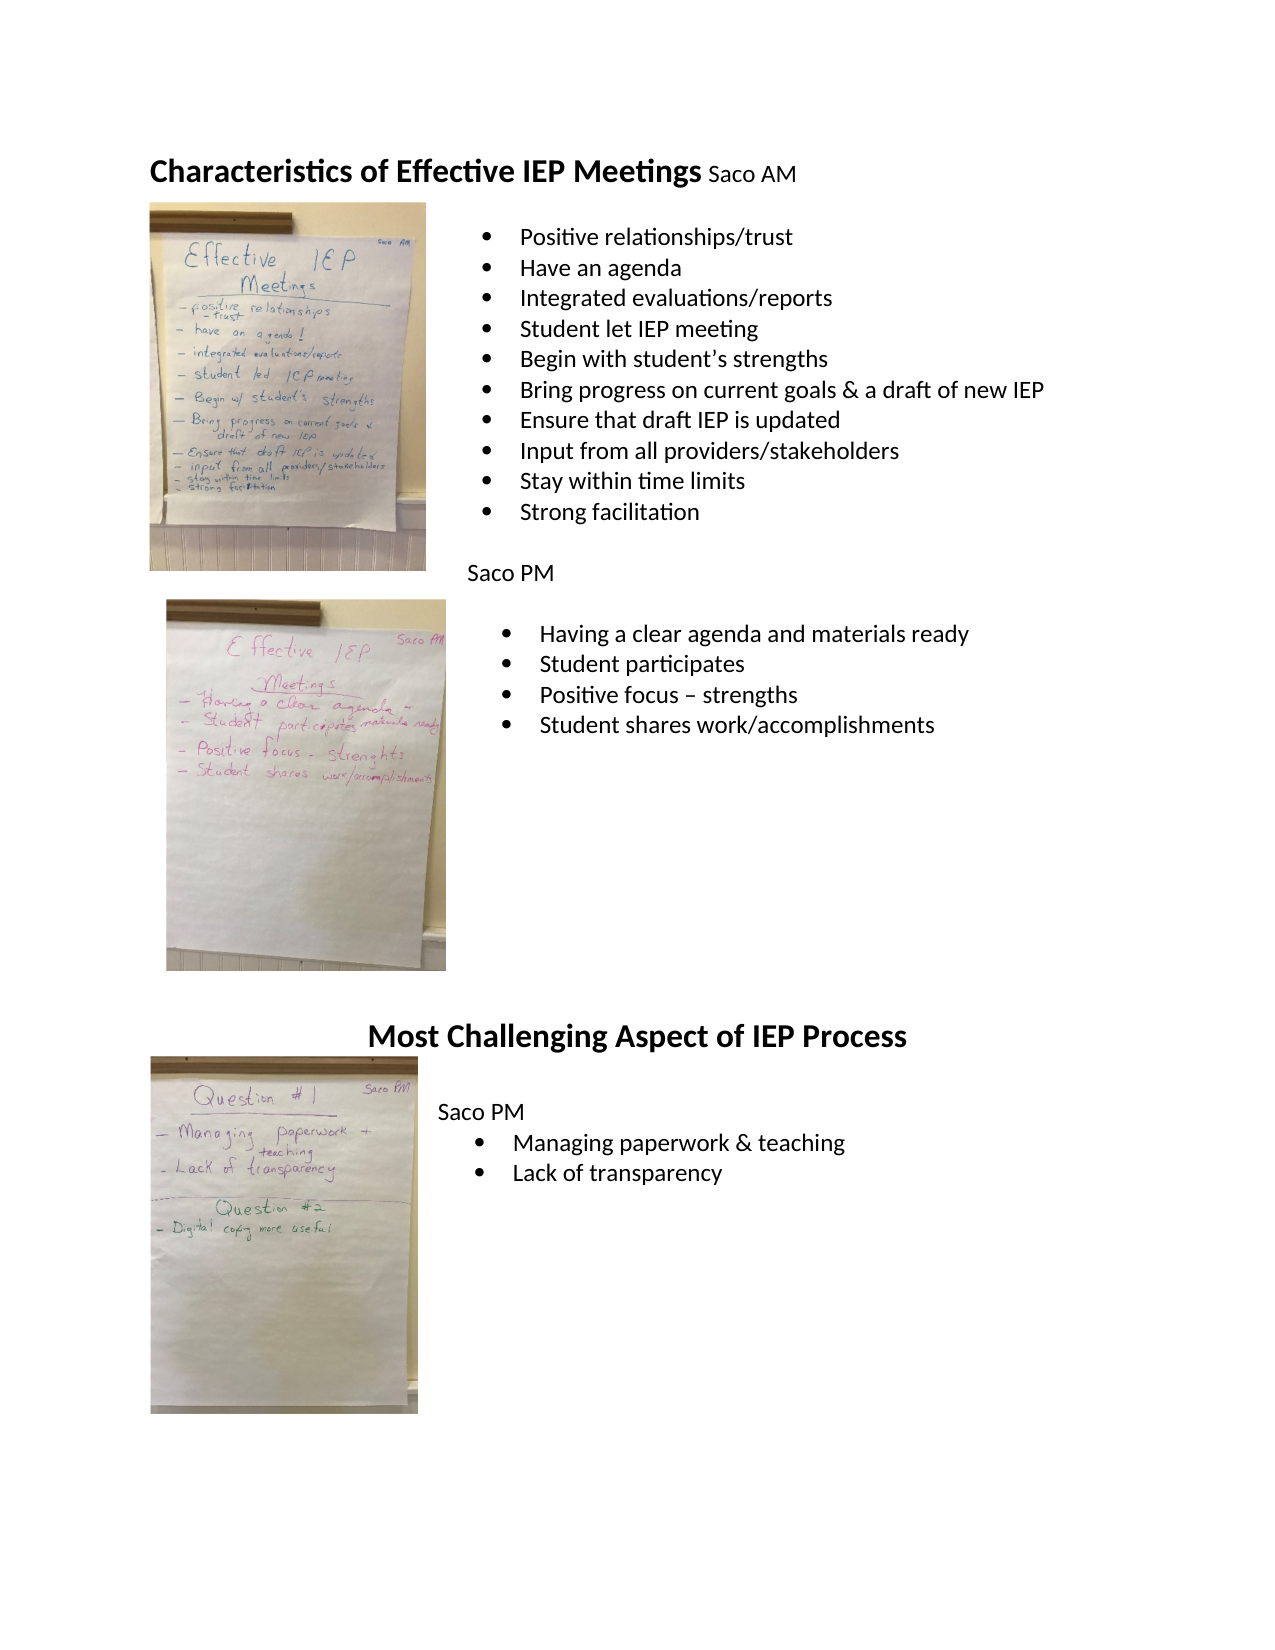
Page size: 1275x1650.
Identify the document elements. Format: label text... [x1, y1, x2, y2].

list Strong facilitation [426, 496, 1125, 526]
list Positive relationships/trust [426, 221, 1125, 252]
text Most Challenging Aspect of IEP Process [150, 1015, 1125, 1056]
list Managing paperwork & teaching [418, 1127, 1125, 1157]
picture [150, 203, 426, 571]
list Lack of transparency [418, 1157, 1125, 1188]
list Begin with student’s strengths [426, 343, 1125, 374]
text Saco PM [418, 1096, 1125, 1127]
list Integrated evaluations/reports [426, 282, 1125, 313]
list Having a clear agenda and materials ready [446, 618, 1125, 648]
picture [151, 1057, 418, 1413]
list Have an agenda [426, 252, 1125, 282]
text Saco PM [150, 557, 1125, 587]
picture [167, 600, 446, 971]
list Student shares work/accomplishments [446, 709, 1125, 740]
list Positive focus – strengths [446, 679, 1125, 709]
list Bring progress on current goals & a draft of new IEP [426, 374, 1125, 404]
list Stay within time limits [426, 465, 1125, 496]
list Student let IEP meeting [426, 313, 1125, 343]
list Student participates [446, 648, 1125, 679]
list Input from all providers/stakeholders [426, 435, 1125, 465]
text Characteristics of Effective IEP Meetings Saco AM [150, 150, 1125, 191]
list Ensure that draft IEP is updated [426, 404, 1125, 435]
